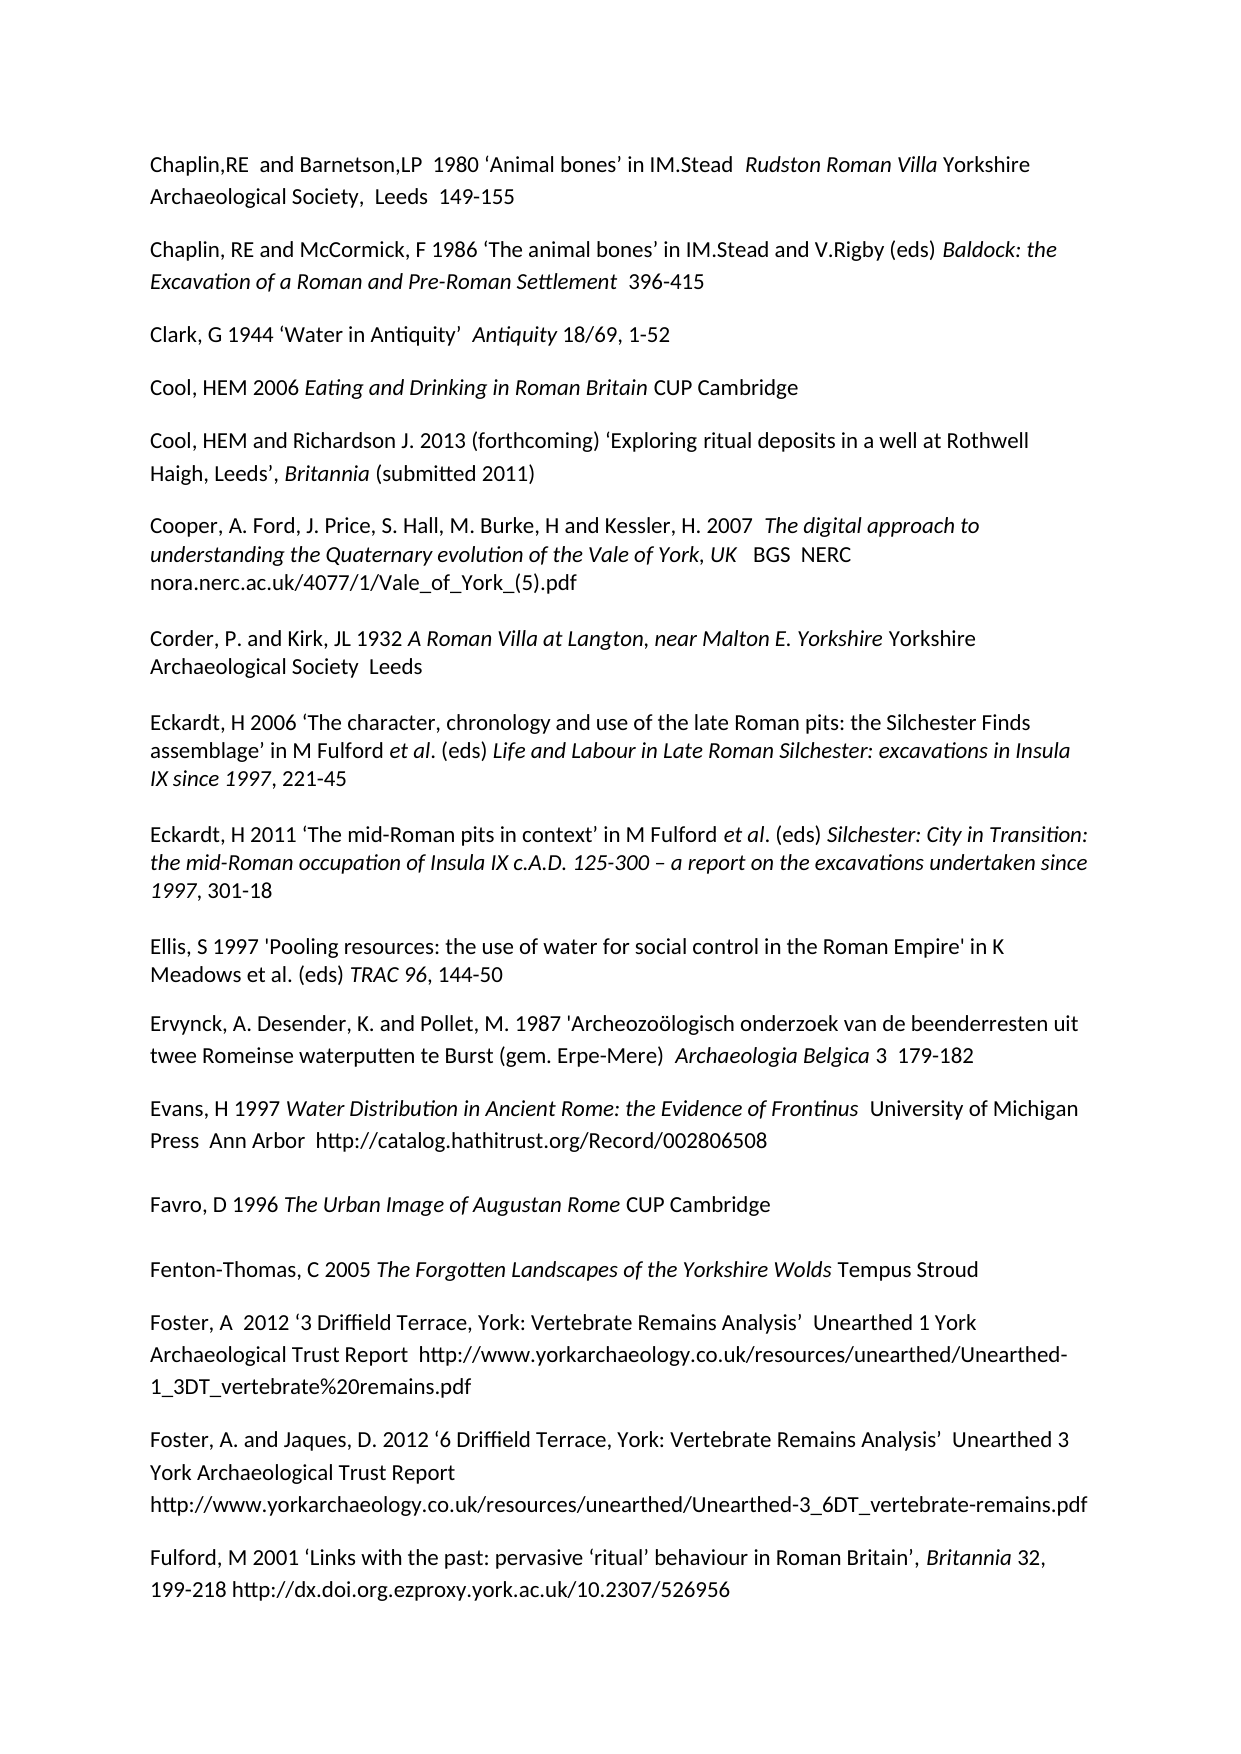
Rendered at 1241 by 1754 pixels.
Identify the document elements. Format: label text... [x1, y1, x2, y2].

text Corder, P. and Kirk, JL 1932 A Roman Villa at Langton, near Malton E. Yorkshire Yorkshire Archaeological Society Leeds [150, 624, 1090, 680]
text Eckardt, H 2006 ‘The character, chronology and use of the late Roman pits: the Silchester Finds assemblage’ in M Fulford et al. (eds) Life and Labour in Late Roman Silchester: excavations in Insula IX since 1997, 221-45 [150, 708, 1090, 792]
text Chaplin, RE and McCormick, F 1986 ‘The animal bones’ in IM.Stead and V.Rigby (eds) Baldock: the Excavation of a Roman and Pre-Roman Settlement 396-415 [150, 235, 1090, 295]
text Clark, G 1944 ‘Water in Antiquity’ Antiquity 18/69, 1-52 [150, 320, 1090, 348]
text Eckardt, H 2011 ‘The mid-Roman pits in context’ in M Fulford et al. (eds) Silchester: City in Transition: the mid-Roman occupation of Insula IX c.A.D. 125-300 – a report on the excavations undertaken since 1997, 301-18 [150, 820, 1090, 904]
text Cooper, A. Ford, J. Price, S. Hall, M. Burke, H and Kessler, H. 2007 The digital approach to understanding the Quaternary evolution of the Vale of York, UK BGS NERC nora.nerc.ac.uk/4077/1/Vale_of_York_(5).pdf [150, 512, 1090, 596]
text Ellis, S 1997 'Pooling resources: the use of water for social control in the Roman Empire' in K Meadows et al. (eds) TRAC 96, 144-50 [150, 932, 1090, 988]
text Ervynck, A. Desender, K. and Pollet, M. 1987 'Archeozoölogisch onderzoek van de beenderresten uit twee Romeinse waterputten te Burst (gem. Erpe-Mere) Archaeologia Belgica 3 179-182 [150, 1009, 1090, 1069]
text Cool, HEM and Richardson J. 2013 (forthcoming) ‘Exploring ritual deposits in a well at Rothwell Haigh, Leeds’, Britannia (submitted 2011) [150, 426, 1090, 487]
text Fenton-Thomas, C 2005 The Forgotten Landscapes of the Yorkshire Wolds Tempus Stroud [150, 1255, 1090, 1283]
text Fulford, M 2001 ‘Links with the past: pervasive ‘ritual’ behaviour in Roman Britain’, Britannia 32, 199-218 http://dx.doi.org.ezproxy.york.ac.uk/10.2307/526956 [150, 1543, 1090, 1603]
text Cool, HEM 2006 Eating and Drinking in Roman Britain CUP Cambridge [150, 373, 1090, 401]
text Foster, A. and Jaques, D. 2012 ‘6 Driffield Terrace, York: Vertebrate Remains Analysis’ Unearthed 3 York Archaeological Trust Report http://www.yorkarchaeology.co.uk/resources/unearthed/Unearthed-3_6DT_vertebrate-remains.pdf [150, 1425, 1090, 1518]
text Chaplin,RE and Barnetson,LP 1980 ‘Animal bones’ in IM.Stead Rudston Roman Villa Yorkshire Archaeological Society, Leeds 149-155 [150, 150, 1090, 210]
text Favro, D 1996 The Urban Image of Augustan Rome CUP Cambridge [150, 1191, 1090, 1219]
text Evans, H 1997 Water Distribution in Ancient Rome: the Evidence of Frontinus University of Michigan Press Ann Arbor http://catalog.hathitrust.org/Record/002806508 [150, 1094, 1090, 1186]
text Foster, A 2012 ‘3 Driffield Terrace, York: Vertebrate Remains Analysis’ Unearthed 1 York Archaeological Trust Report http://www.yorkarchaeology.co.uk/resources/unearthed/Unearthed-1_3DT_vertebrate%20remains.pdf [150, 1308, 1090, 1400]
